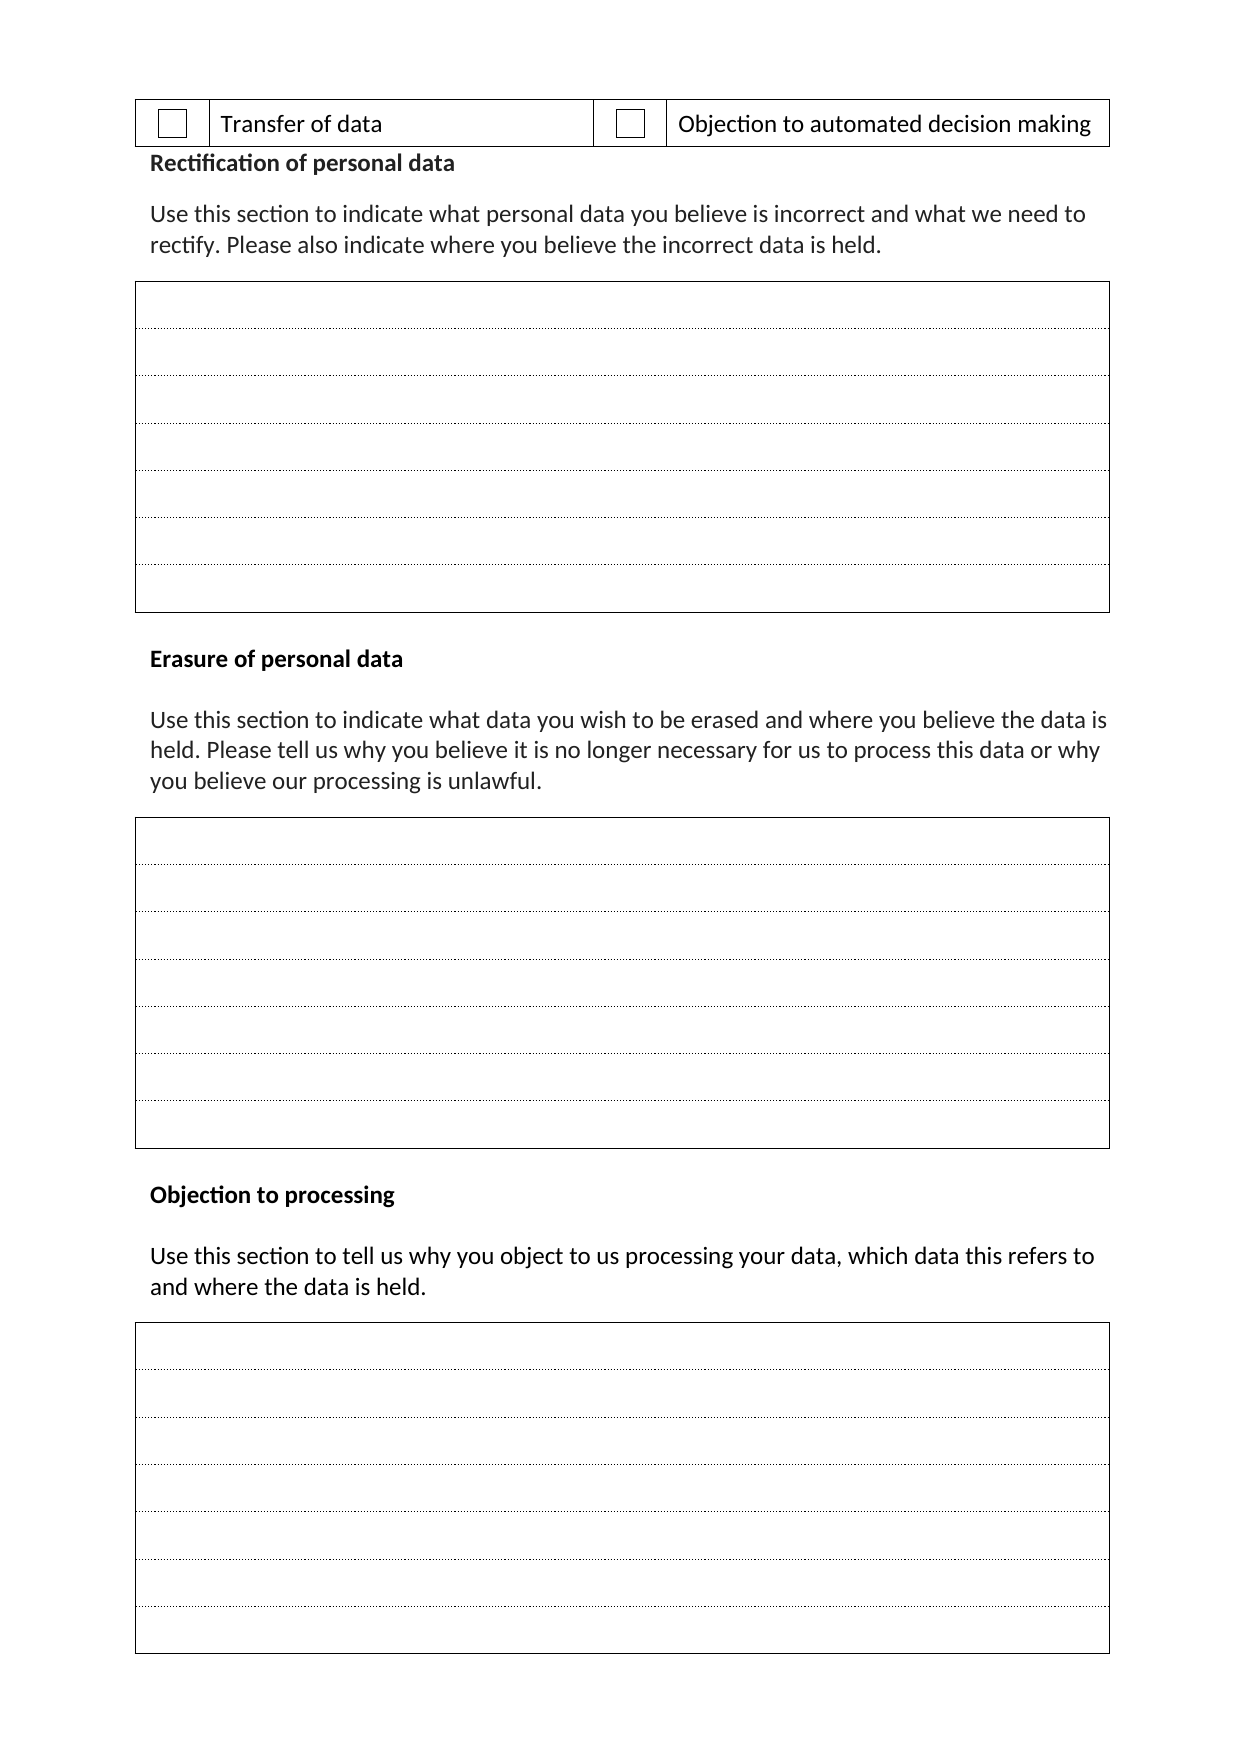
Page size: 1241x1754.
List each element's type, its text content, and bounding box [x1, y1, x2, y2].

table_cell [136, 911, 1109, 958]
text Objection to processing [150, 1179, 1110, 1210]
table_header [136, 1323, 1109, 1369]
table_cell [136, 1464, 1109, 1511]
text Use this section to indicate what personal data you believe is incorrect and what we need to rectify. Please also indicate where you believe the incorrect data is held. [150, 199, 1110, 260]
table_cell [136, 1417, 1109, 1464]
table_cell [136, 470, 1109, 517]
table_cell [136, 1006, 1109, 1053]
table_cell [136, 517, 1109, 564]
table_cell [136, 564, 1109, 612]
table_cell [136, 423, 1109, 470]
text Erasure of personal data [150, 643, 1110, 674]
table_header [136, 818, 1109, 864]
table_cell Transfer of data [210, 100, 593, 146]
table_header [136, 282, 1109, 328]
table_cell [594, 100, 666, 146]
table_cell [136, 375, 1109, 422]
text Rectification of personal data [150, 147, 1110, 178]
text Use this section to tell us why you object to us processing your data, which data this refers to and where the data is held. [150, 1240, 1110, 1301]
table_cell Objection to automated decision making [667, 100, 1109, 146]
table_cell [136, 328, 1109, 375]
table_cell [136, 959, 1109, 1006]
table_cell [136, 864, 1109, 911]
text Use this section to indicate what data you wish to be erased and where you believe the data is held. Please tell us why you believe it is no longer necessary for us to process this data or why you believe our processing is unlawful. [150, 704, 1110, 796]
table_cell [136, 1053, 1109, 1100]
table_cell [136, 100, 209, 146]
table_cell [136, 1559, 1109, 1606]
table_cell [136, 1606, 1109, 1653]
table_cell [136, 1100, 1109, 1148]
table_cell [136, 1511, 1109, 1558]
table_cell [136, 1369, 1109, 1417]
